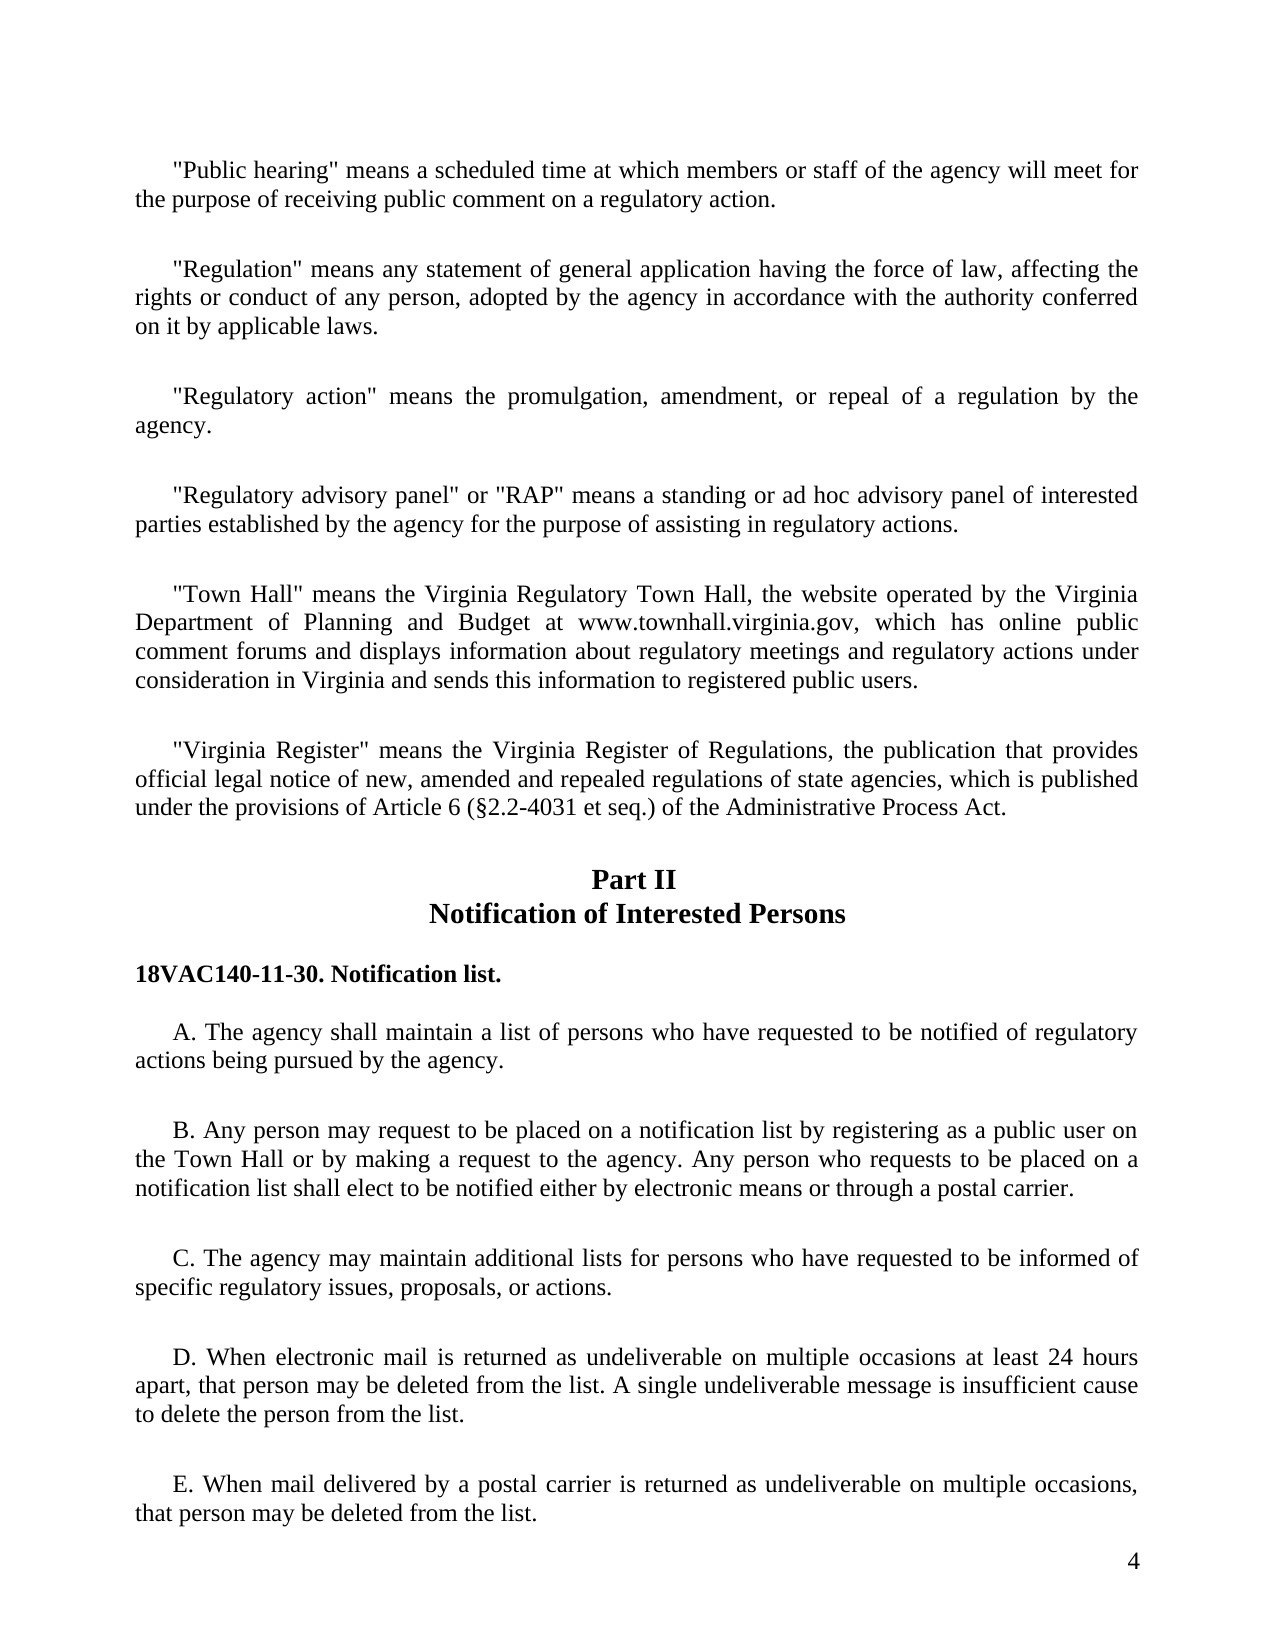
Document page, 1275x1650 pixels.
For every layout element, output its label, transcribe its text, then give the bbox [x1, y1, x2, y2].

text "Regulatory action" means the promulgation, amendment, or repeal of a regulation by the agency. [135, 381, 1140, 439]
text C. The agency may maintain additional lists for persons who have requested to be informed of specific regulatory issues, proposals, or actions. [135, 1243, 1140, 1300]
subtitle 18VAC140-11-30. Notification list. [135, 959, 1140, 987]
text "Regulatory advisory panel" or "RAP" means a standing or ad hoc advisory panel of interested parties established by the agency for the purpose of assisting in regulatory actions. [135, 480, 1140, 537]
text D. When electronic mail is returned as undeliverable on multiple occasions at least 24 hours apart, that person may be deleted from the list. A single undeliverable message is insufficient cause to delete the person from the list. [135, 1342, 1140, 1428]
subtitle Part II Notification of Interested Persons [135, 862, 1140, 929]
text "Virginia Register" means the Virginia Register of Regulations, the publication that provides official legal notice of new, amended and repealed regulations of state agencies, which is published under the provisions of Article 6 (§2.2-4031 et seq.) of the Administrative Process Act. [135, 735, 1140, 821]
text A. The agency shall maintain a list of persons who have requested to be notified of regulatory actions being pursued by the agency. [135, 1017, 1140, 1074]
text B. Any person may request to be placed on a notification list by registering as a public user on the Town Hall or by making a request to the agency. Any person who requests to be placed on a notification list shall elect to be notified either by electronic means or through a postal carrier. [135, 1115, 1140, 1202]
text "Regulation" means any statement of general application having the force of law, affecting the rights or conduct of any person, adopted by the agency in accordance with the authority conferred on it by applicable laws. [135, 254, 1140, 340]
text E. When mail delivered by a postal carrier is returned as undeliverable on multiple occasions, that person may be deleted from the list. [135, 1469, 1140, 1527]
text "Public hearing" means a scheduled time at which members or staff of the agency will meet for the purpose of receiving public comment on a regulatory action. [135, 155, 1140, 212]
text "Town Hall" means the , the website operated by the Virginia Department of Planning and Budget at www.townhall.virginia.gov, which has online public comment forums and displays information about regulatory meetings and regulatory actions under consideration in and sends this information to registered public users. [135, 579, 1140, 694]
